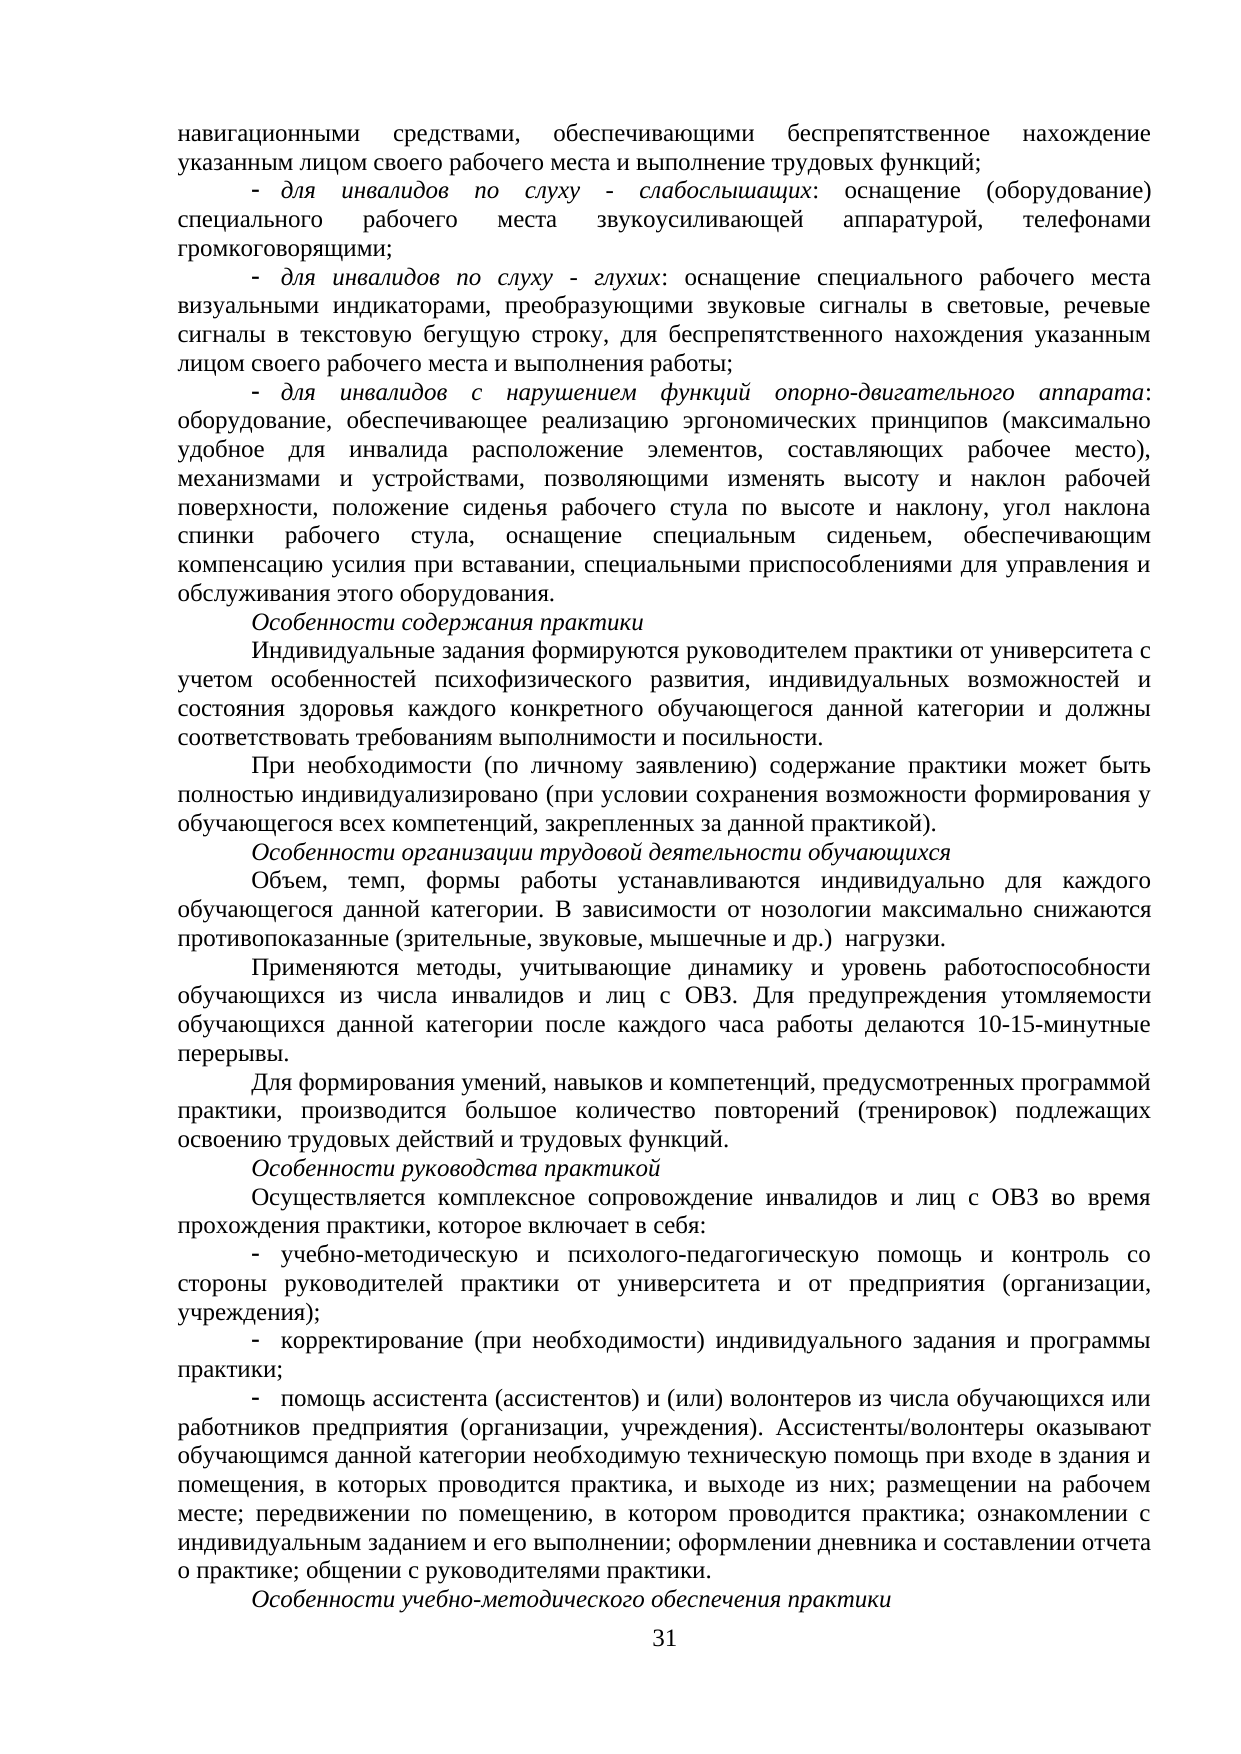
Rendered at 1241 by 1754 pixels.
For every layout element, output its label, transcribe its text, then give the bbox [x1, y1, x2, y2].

text При необходимости (по личному заявлению) содержание практики может быть полностью индивидуализировано (при условии сохранения возможности формирования у обучающегося всех компетенций, закрепленных за данной практикой). [177, 751, 1152, 837]
text Особенности руководства практикой [177, 1153, 1152, 1182]
text Индивидуальные задания формируются руководителем практики от университета с учетом особенностей психофизического развития, индивидуальных возможностей и состояния здоровья каждого конкретного обучающегося данной категории и должны соответствовать требованиям выполнимости и посильности. [177, 636, 1152, 751]
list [177, 118, 1152, 176]
text Особенности содержания практики [177, 607, 1152, 636]
text Объем, темп, формы работы устанавливаются индивидуально для каждого обучающегося данной категории. В зависимости от нозологии максимально снижаются противопоказанные (зрительные, звуковые, мышечные и др.) нагрузки. [177, 866, 1152, 952]
text Осуществляется комплексное сопровождение инвалидов и лиц с ОВЗ во время прохождения практики, которое включает в себя: [177, 1182, 1152, 1239]
text Особенности организации трудовой деятельности обучающихся [177, 837, 1152, 866]
list помощь ассистента (ассистентов) и (или) волонтеров из числа обучающихся или работников предприятия (организации, учреждения). Ассистенты/волонтеры оказывают обучающимся данной категории необходимую техническую помощь при входе в здания и помещения, в которых проводится практика, и выходе из них; размещении на рабочем месте; передвижении по помещению, в котором проводится практика; ознакомлении с индивидуальным заданием и его выполнении; оформлении дневника и составлении отчета о практике; общении с руководителями практики. [177, 1383, 1152, 1584]
list для инвалидов по слуху - слабослышащих: оснащение (оборудование) специального рабочего места звукоусиливающей аппаратурой, телефонами громкоговорящими; [177, 176, 1152, 262]
list корректирование (при необходимости) индивидуального задания и программы практики; [177, 1326, 1152, 1383]
list учебно-методическую и психолого-педагогическую помощь и контроль со стороны руководителей практики от университета и от предприятия (организации, учреждения); [177, 1239, 1152, 1326]
text Особенности учебно-методического обеспечения практики [251, 1584, 1152, 1613]
text Применяются методы, учитывающие динамику и уровень работоспособности обучающихся из числа инвалидов и лиц с ОВЗ. Для предупреждения утомляемости обучающихся данной категории после каждого часа работы делаются 10-15-минутные перерывы. [177, 952, 1152, 1067]
text Для формирования умений, навыков и компетенций, предусмотренных программой практики, производится большое количество повторений (тренировок) подлежащих освоению трудовых действий и трудовых функций. [177, 1067, 1152, 1153]
list для инвалидов по слуху - глухих: оснащение специального рабочего места визуальными индикаторами, преобразующими звуковые сигналы в световые, речевые сигналы в текстовую бегущую строку, для беспрепятственного нахождения указанным лицом своего рабочего места и выполнения работы; [177, 262, 1152, 377]
list для инвалидов с нарушением функций опорно-двигательного аппарата: оборудование, обеспечивающее реализацию эргономических принципов (максимально удобное для инвалида расположение элементов, составляющих рабочее место), механизмами и устройствами, позволяющими изменять высоту и наклон рабочей поверхности, положение сиденья рабочего стула по высоте и наклону, угол наклона спинки рабочего стула, оснащение специальным сиденьем, обеспечивающим компенсацию усилия при вставании, специальными приспособлениями для управления и обслуживания этого оборудования. [177, 377, 1152, 607]
